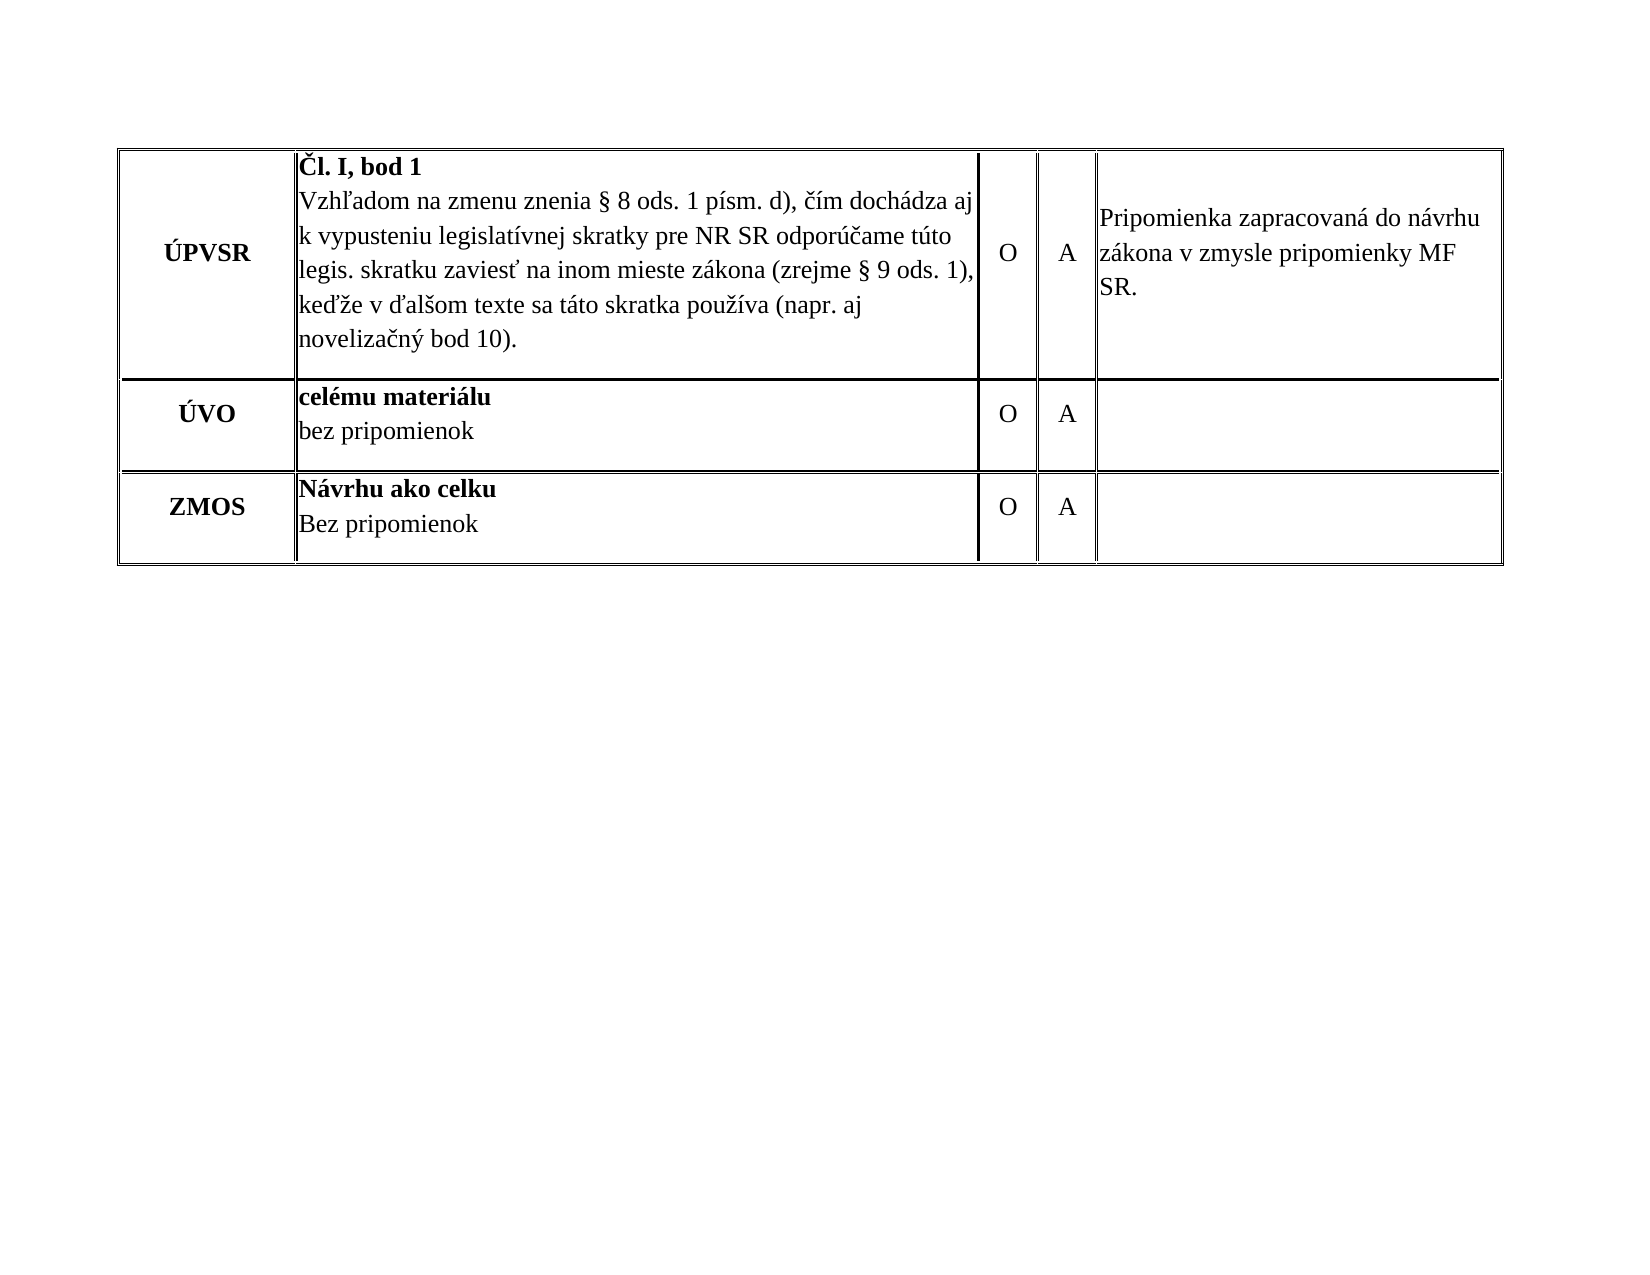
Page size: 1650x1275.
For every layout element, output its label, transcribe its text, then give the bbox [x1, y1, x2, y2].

table_cell O [980, 381, 1036, 470]
table_cell ÚVO [118, 378, 294, 470]
table_cell Návrhu ako celku Bez pripomienok [296, 474, 978, 563]
table_cell O [978, 151, 1038, 378]
table_cell [1097, 470, 1501, 563]
table_cell ZMOS [120, 470, 296, 563]
table_cell ÚPVSR [118, 149, 296, 378]
table_cell celému materiálu bez pripomienok [298, 381, 977, 470]
table_cell A [1039, 381, 1095, 470]
table_cell A [1038, 151, 1097, 378]
table_cell Čl. I, bod 1 Vzhľadom na zmenu znenia § 8 ods. 1 písm. d), čím dochádza aj k vypusteniu legislatívnej skratky pre NR SR odporúčame túto legis. skratku zaviesť na inom mieste zákona (zrejme § 9 ods. 1), keďže v ďalšom texte sa táto skratka používa (napr. aj novelizačný bod 10). [296, 151, 978, 378]
table_cell A [1038, 474, 1097, 563]
table_cell O [978, 474, 1038, 563]
table_cell [1098, 378, 1502, 470]
table_cell Pripomienka zapracovaná do návrhu zákona v zmysle pripomienky MF SR. [1097, 151, 1501, 378]
